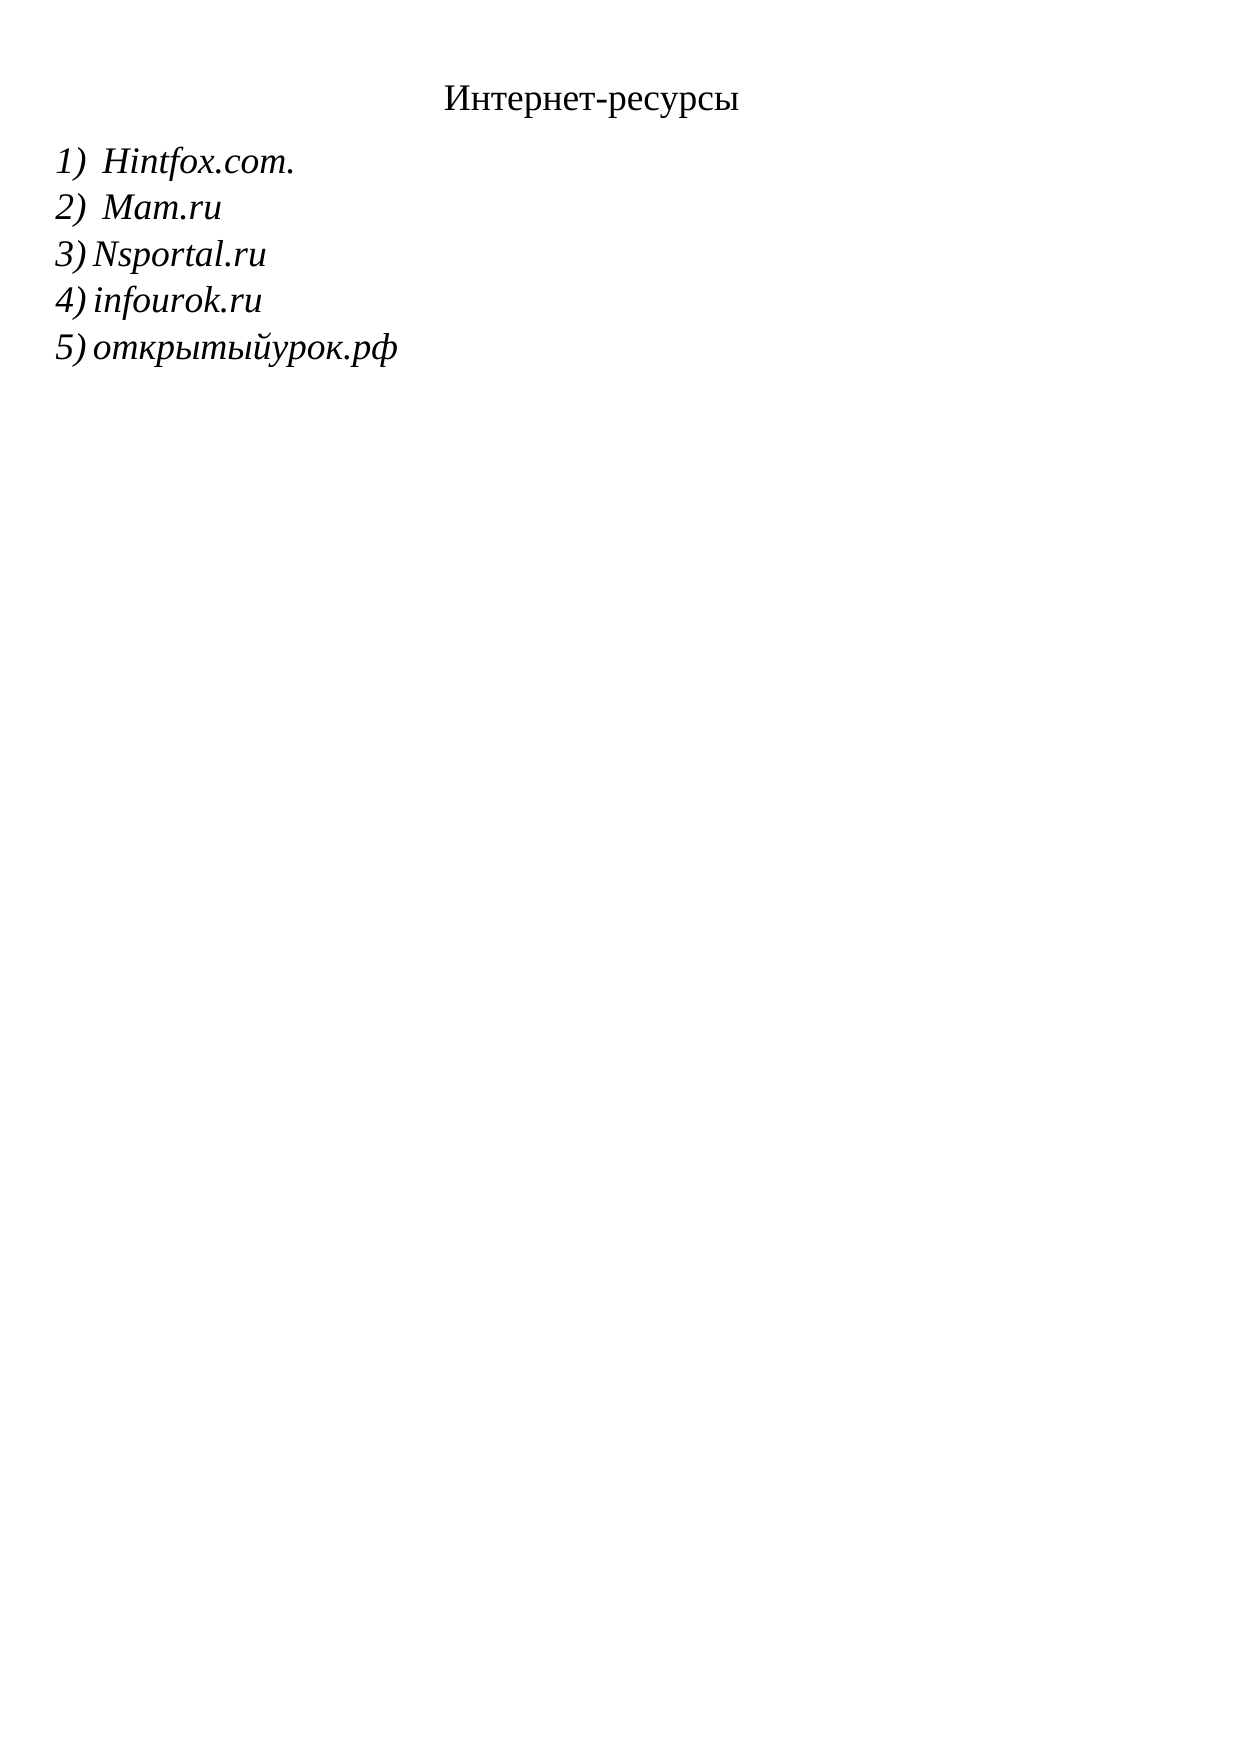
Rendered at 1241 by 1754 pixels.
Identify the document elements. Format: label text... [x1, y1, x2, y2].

list Mam.ru [55, 185, 1165, 228]
list infourok.ru [55, 278, 1165, 321]
text Интернет-ресурсы [18, 75, 1165, 118]
list открытыйурок.рф [55, 324, 1165, 368]
list Hintfox.com. [55, 138, 1165, 181]
list Nsportal.ru [55, 231, 1165, 274]
